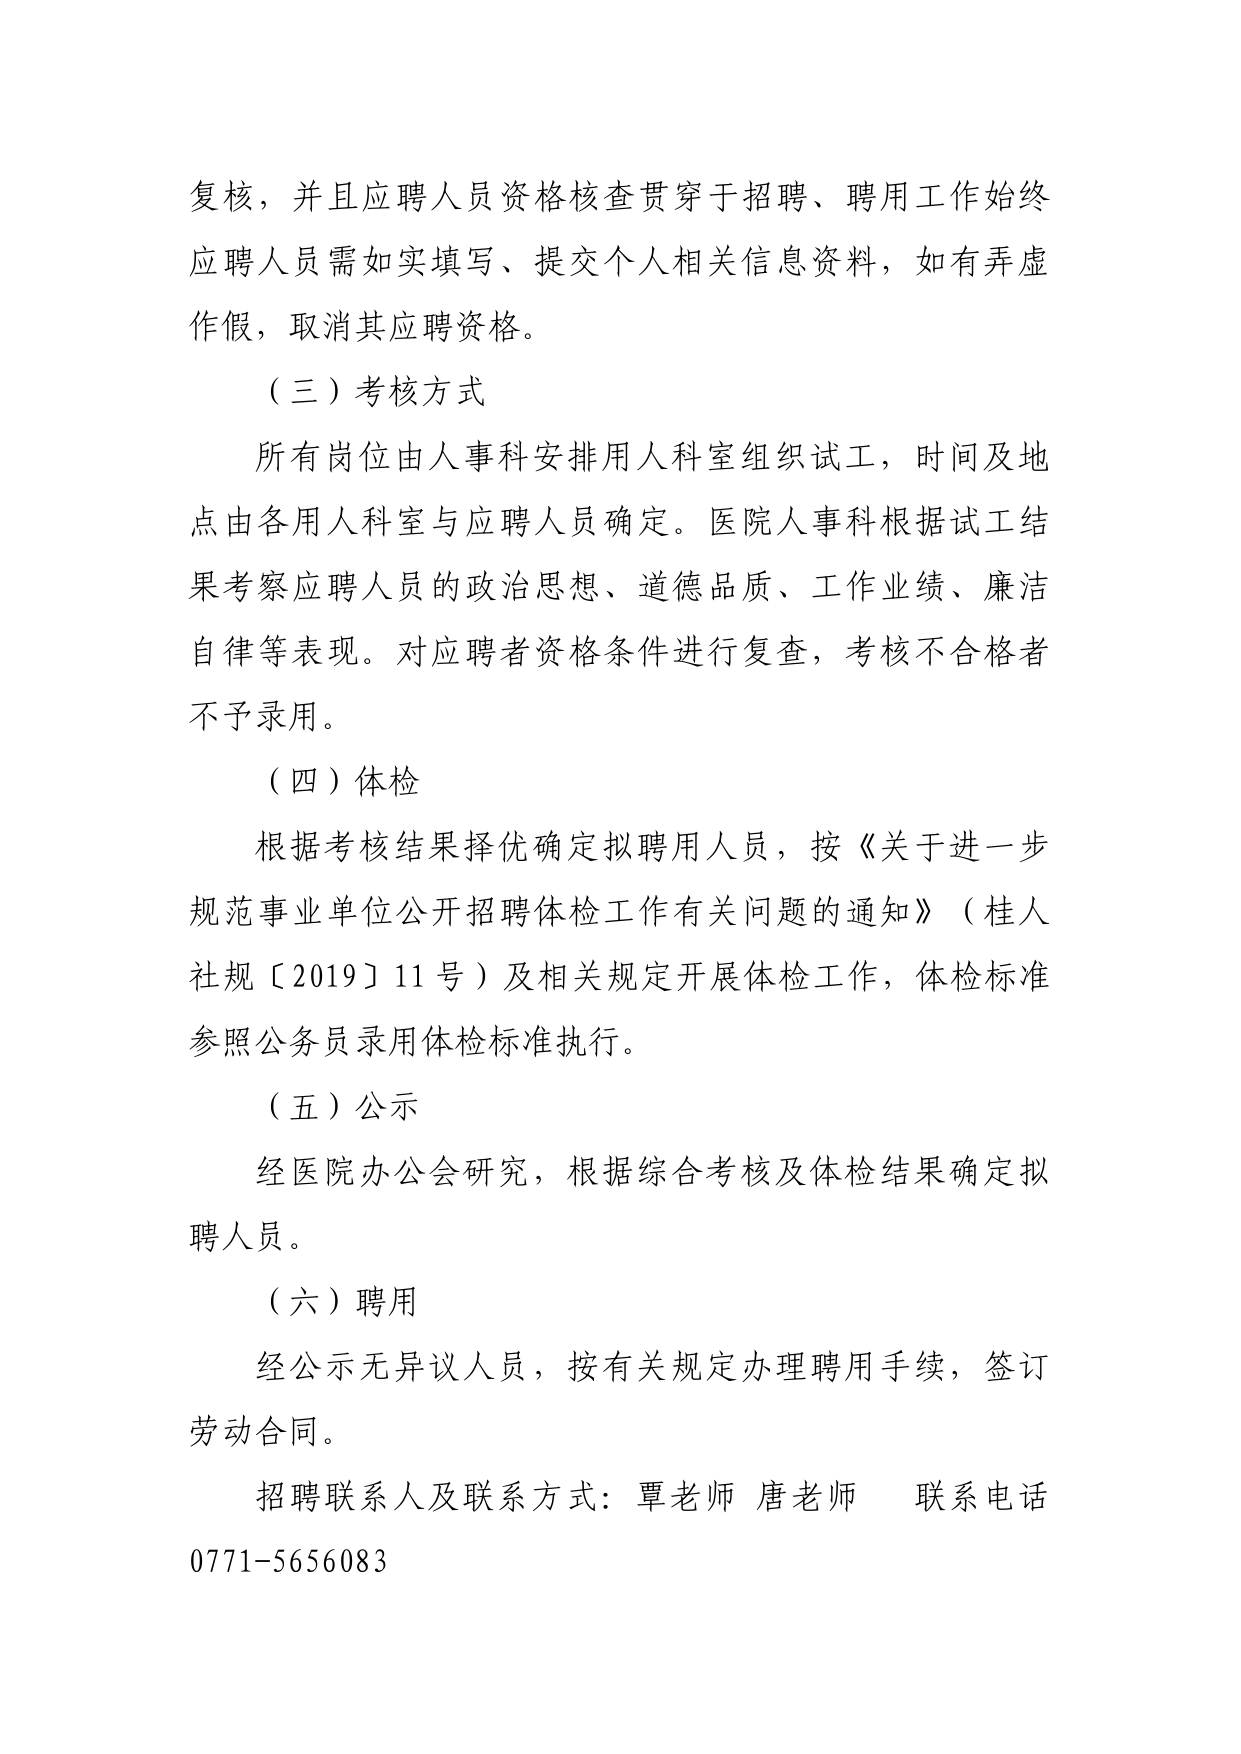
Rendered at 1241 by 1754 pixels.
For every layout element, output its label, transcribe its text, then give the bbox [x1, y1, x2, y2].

text （六）聘用 [187, 1267, 1053, 1332]
text （三）考核方式 [187, 357, 1053, 422]
text 根据考核结果择优确定拟聘用人员，按《关于进一步规范事业单位公开招聘体检工作有关问题的通知》（桂人社规〔2019〕11号）及相关规定开展体检工作，体检标准参照公务员录用体检标准执行。 [187, 812, 1053, 1072]
text （五）公示 [187, 1072, 1053, 1137]
text 所有岗位由人事科安排用人科室组织试工，时间及地点由各用人科室与应聘人员确定。医院人事科根据试工结果考察应聘人员的政治思想、道德品质、工作业绩、廉洁自律等表现。对应聘者资格条件进行复查，考核不合格者不予录用。 [187, 422, 1053, 747]
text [187, 162, 1053, 357]
text （四）体检 [187, 747, 1053, 812]
text 经医院办公会研究，根据综合考核及体检结果确定拟聘人员。 [187, 1137, 1053, 1267]
text 经公示无异议人员，按有关规定办理聘用手续，签订劳动合同。 [187, 1332, 1053, 1462]
text 招聘联系人及联系方式：覃老师 唐老师 联系电话：0771-5656083 [187, 1462, 1053, 1592]
